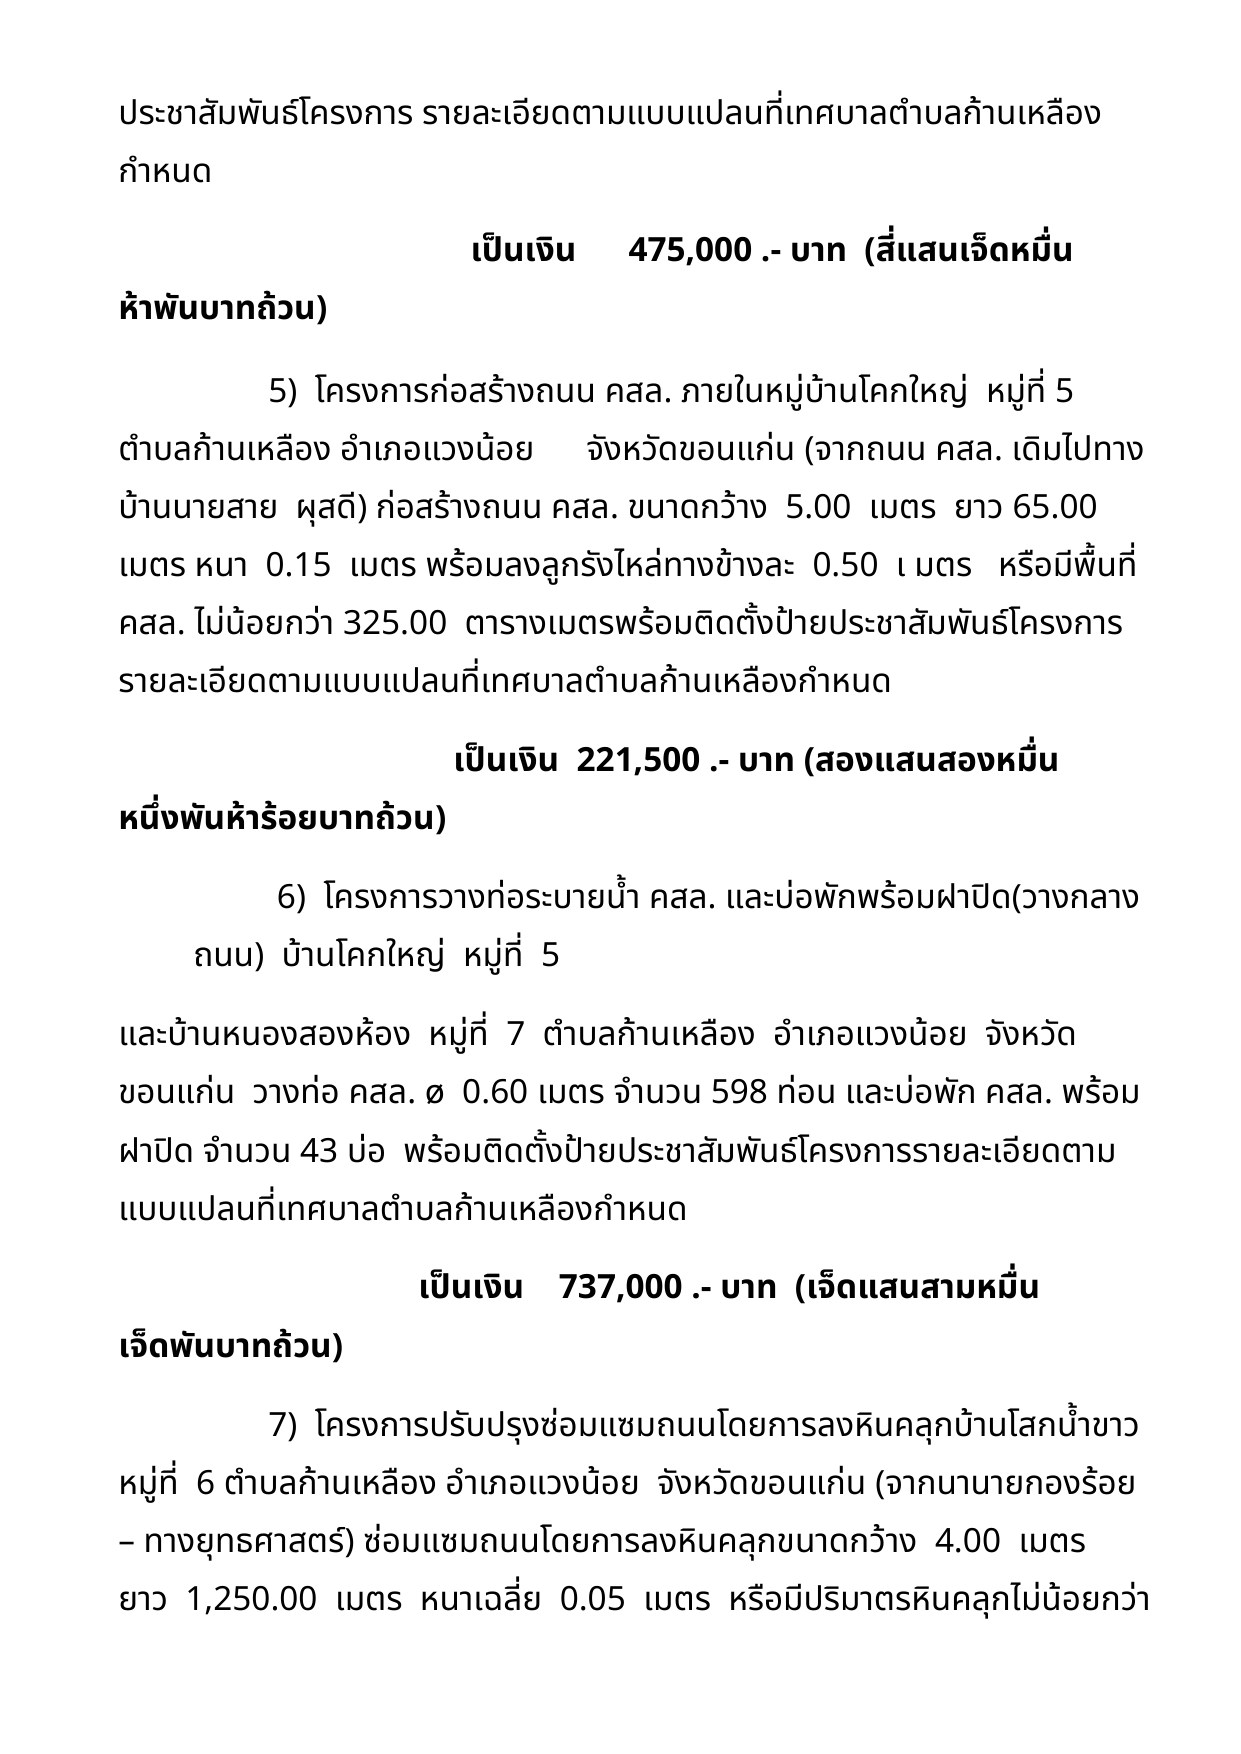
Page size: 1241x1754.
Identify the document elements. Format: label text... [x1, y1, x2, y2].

text เป็นเงิน 737,000 .- บาท (เจ็ดแสนสามหมื่นเจ็ดพันบาทถ้วน) [118, 1263, 1082, 1372]
text 6) โครงการวางท่อระบายน้ำ คสล. และบ่อพักพร้อมฝาปิด(วางกลางถนน) บ้านโคกใหญ่ หมู่ที่ 5 [193, 873, 1152, 982]
text และบ้านหนองสองห้อง หมู่ที่ 7 ตำบลก้านเหลือง อำเภอแวงน้อย จังหวัดขอนแก่น วางท่อ คสล. ø 0.60 เมตร จำนวน 598 ท่อน และบ่อพัก คสล. พร้อมฝาปิด จำนวน 43 บ่อ พร้อมติดตั้งป้ายประชาสัมพันธ์โครงการรายละเอียดตามแบบแปลนที่เทศบาลตำบลก้านเหลืองกำหนด [118, 1010, 1152, 1235]
text เป็นเงิน 475,000 .- บาท (สี่แสนเจ็ดหมื่นห้าพันบาทถ้วน) [118, 225, 1082, 334]
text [118, 1400, 1152, 1625]
text เป็นเงิน 221,500 .- บาท (สองแสนสองหมื่นหนึ่งพันห้าร้อยบาทถ้วน) [118, 736, 1082, 845]
text 5) โครงการก่อสร้างถนน คสล. ภายในหมู่บ้านโคกใหญ่ หมู่ที่ 5 ตำบลก้านเหลือง อำเภอแวงน้อย จังหวัดขอนแก่น (จากถนน คสล. เดิมไปทางบ้านนายสาย ผุสดี) ก่อสร้างถนน คสล. ขนาดกว้าง 5.00 เมตร ยาว 65.00 เมตร หนา 0.15 เมตร พร้อมลงลูกรังไหล่ทางข้างละ 0.50 เ มตร หรือมีพื้นที่ คสล. ไม่น้อยกว่า 325.00 ตารางเมตรพร้อมติดตั้งป้ายประชาสัมพันธ์โครงการ รายละเอียดตามแบบแปลนที่เทศบาลตำบลก้านเหลืองกำหนด [118, 367, 1152, 708]
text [118, 89, 1152, 197]
